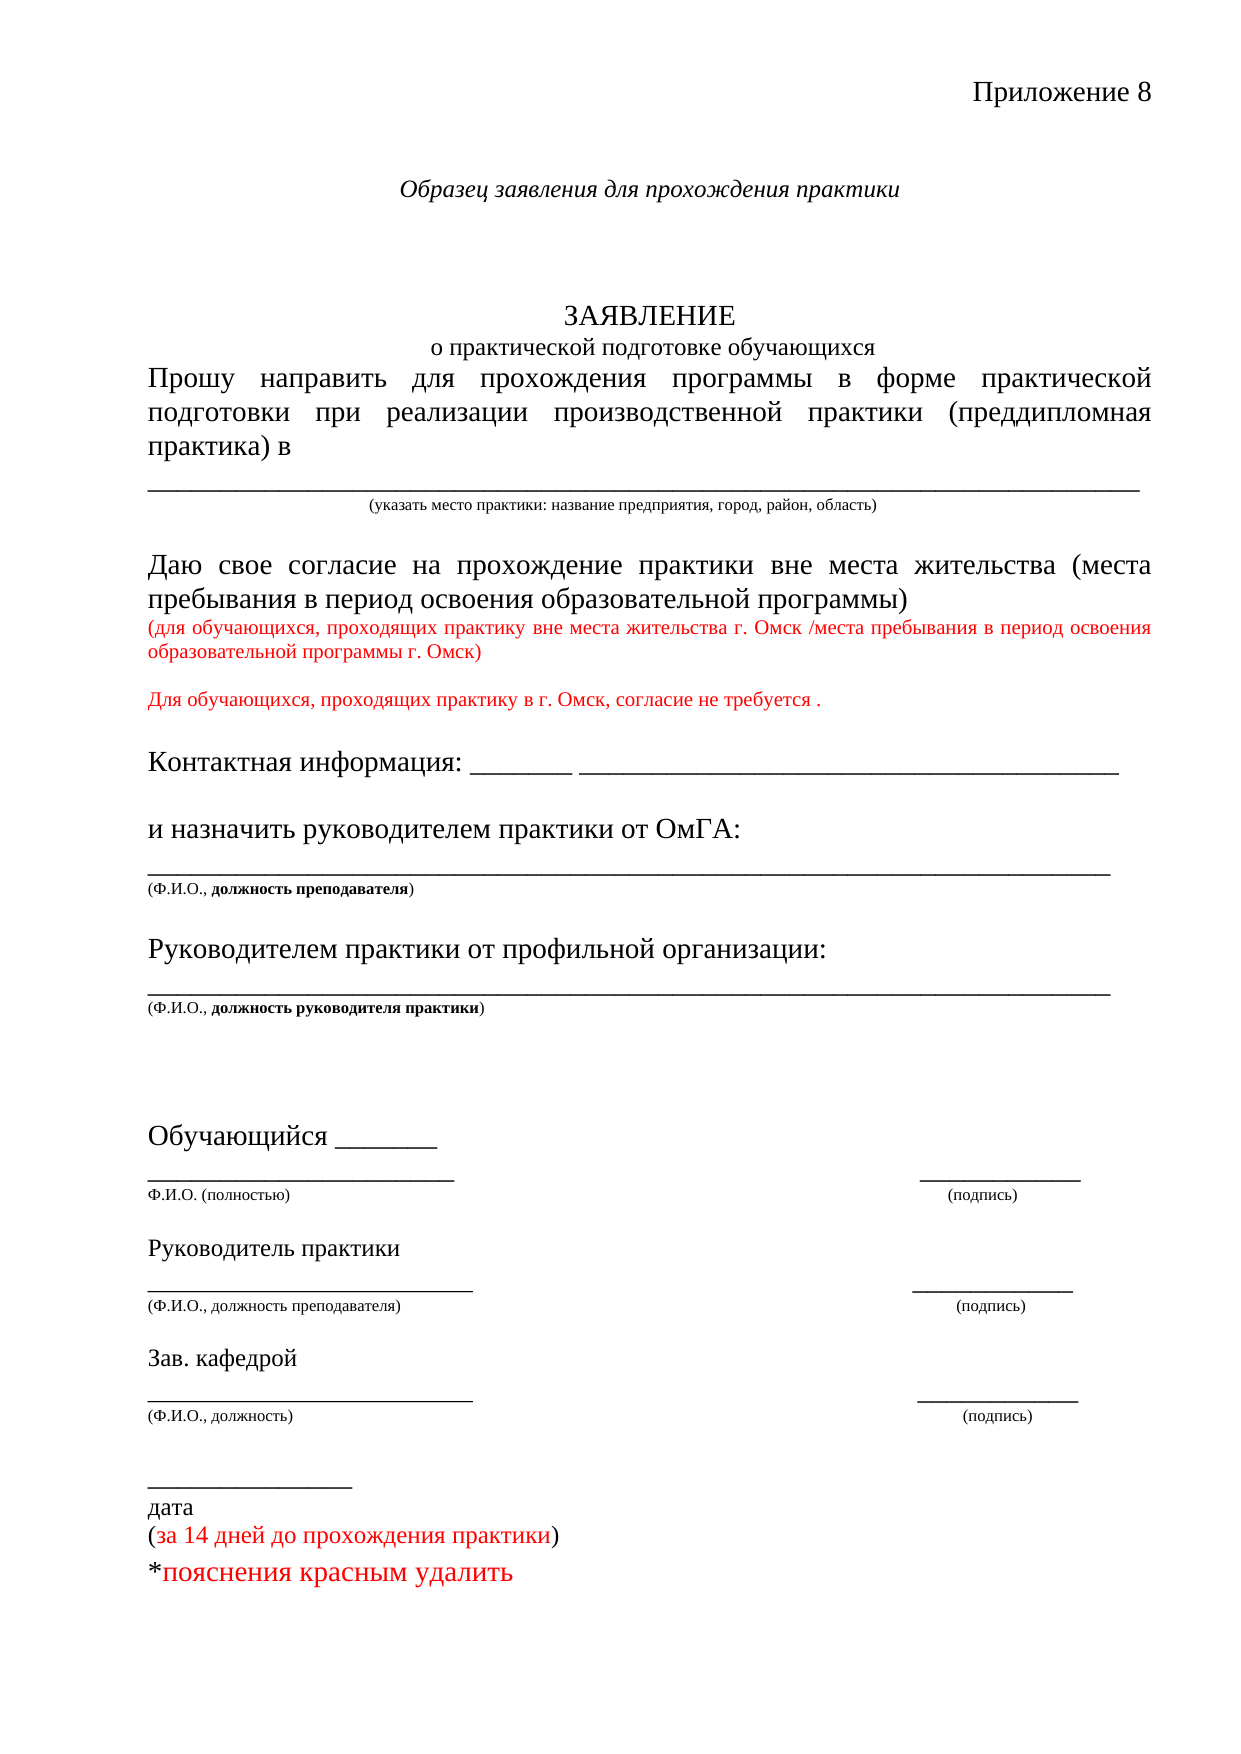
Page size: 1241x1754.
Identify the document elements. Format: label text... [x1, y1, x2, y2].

text __________________________________________________________________ [148, 965, 1152, 998]
text ЗАЯВЛЕНИЕ [148, 298, 1152, 332]
text (Ф.И.О., должность преподавателя) [148, 878, 1152, 898]
text Даю свое согласие на прохождение практики вне места жительства (места пребывания в период освоения образовательной программы) [148, 547, 1152, 614]
text ____________________________________________________________________ [148, 461, 1152, 495]
text дата [148, 1492, 1152, 1521]
text (указать место практики: название предприятия, город, район, область) [148, 495, 1152, 514]
text __________________________ ___________ [148, 1372, 1152, 1406]
text Приложение 8 [148, 74, 1152, 107]
text (для обучающихся, проходящих практику вне места жительства г. Омск /места пребывания в период освоения образовательной программы г. Омск) [148, 614, 1152, 663]
text Обучающийся _______ [148, 1118, 1152, 1152]
text Ф.И.О. (полностью) (подпись) [148, 1185, 1152, 1204]
text Прошу направить для прохождения программы в форме практической подготовки при реализации производственной практики (преддипломная практика) в [148, 361, 1152, 461]
text __________________________________________________________________ [148, 845, 1152, 878]
text (Ф.И.О., должность руководителя практики) [148, 998, 1152, 1017]
text Руководителем практики от профильной организации: [148, 931, 1152, 965]
text (Ф.И.О., должность) (подпись) [148, 1406, 1152, 1425]
text Образец заявления для прохождения практики [148, 174, 1152, 202]
text _____________________ ___________ [148, 1152, 1152, 1185]
text __________________________ ___________ [148, 1262, 1152, 1295]
text (Ф.И.О., должность преподавателя) (подпись) [148, 1295, 1152, 1314]
text Контактная информация: _______ _____________________________________ [148, 744, 1152, 778]
text и назначить руководителем практики от ОмГА: [148, 811, 1152, 845]
text Зав. кафедрой [148, 1343, 1152, 1372]
text Для обучающихся, проходящих практику в г. Омск, согласие не требуется . [148, 687, 1152, 711]
text о практической подготовке обучающихся [148, 332, 1152, 361]
text Руководитель практики [148, 1233, 1152, 1262]
text *пояснения красным удалить [148, 1549, 1149, 1589]
text ______________ [148, 1458, 1152, 1492]
text (за 14 дней до прохождения практики) [148, 1521, 1152, 1549]
